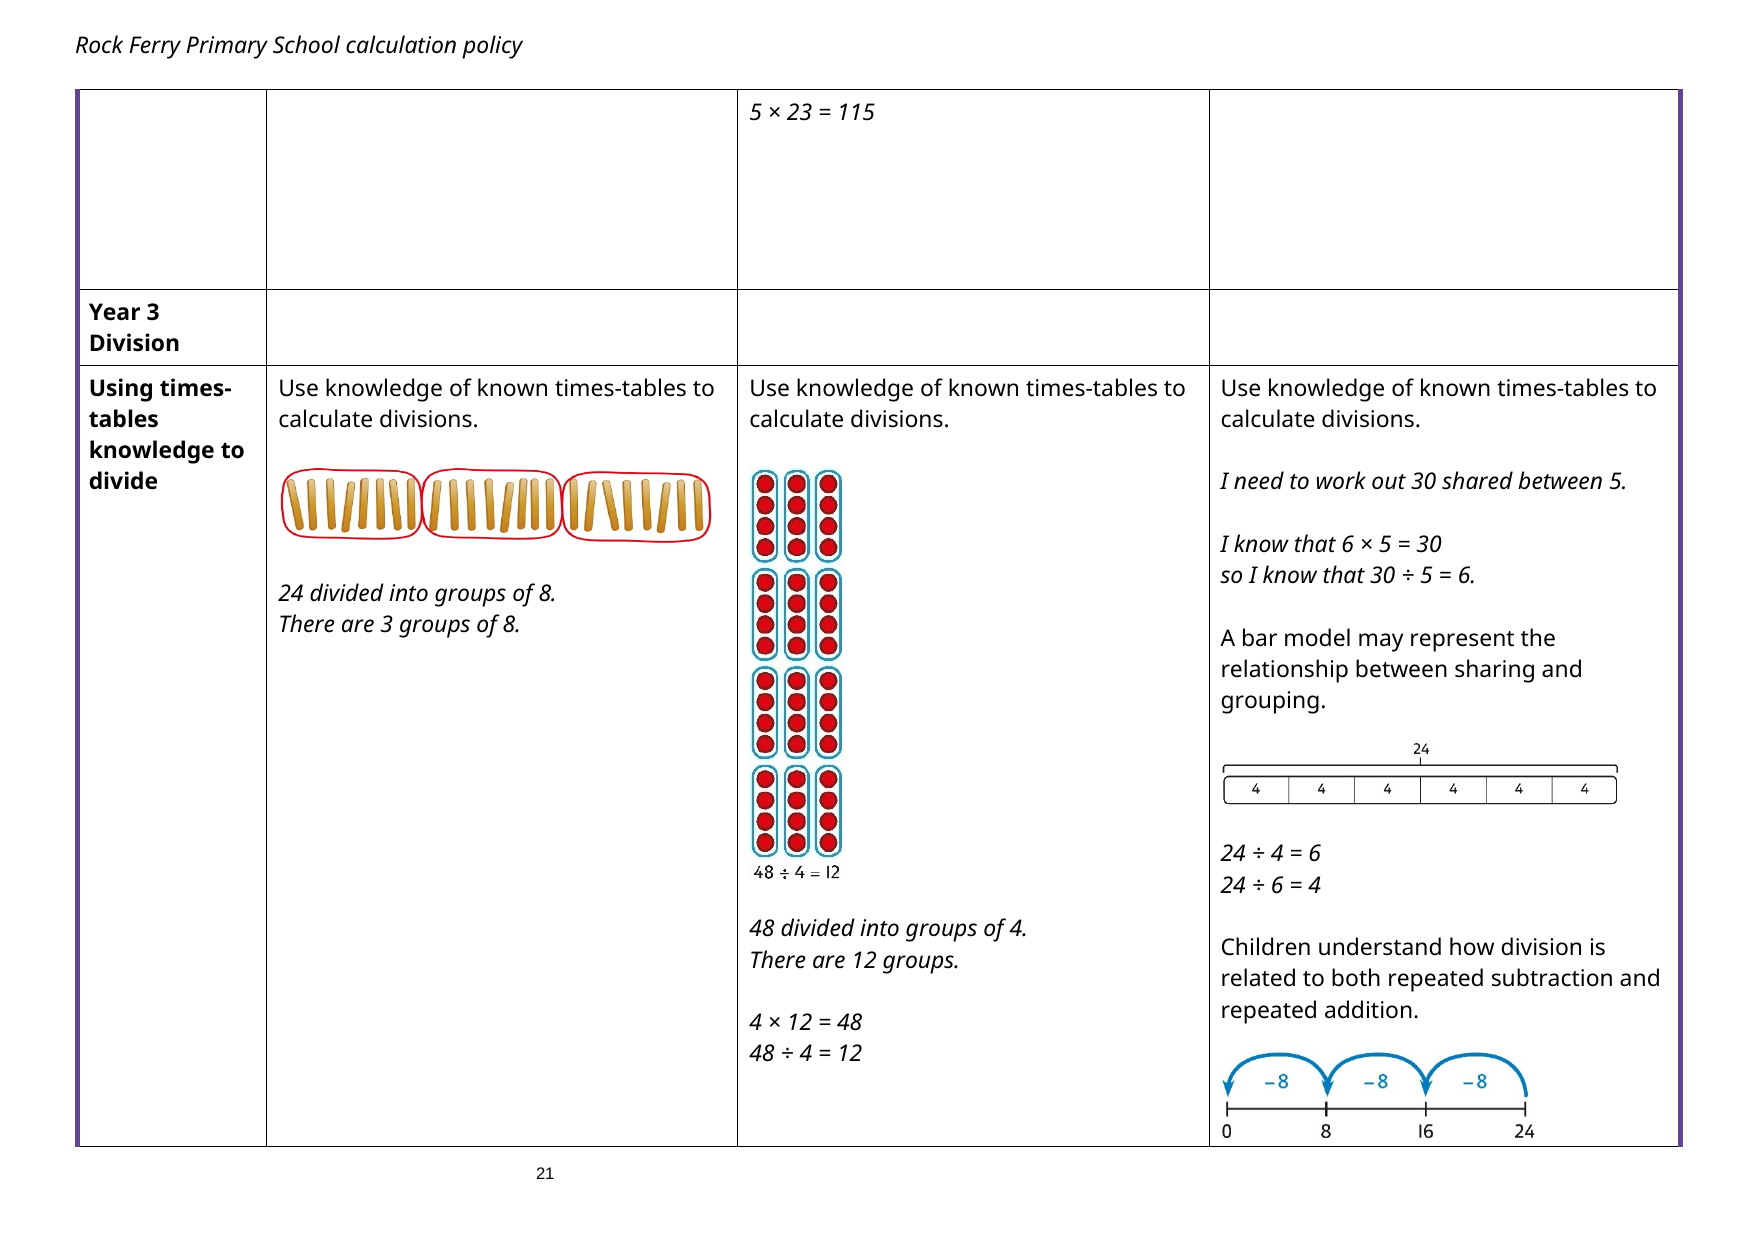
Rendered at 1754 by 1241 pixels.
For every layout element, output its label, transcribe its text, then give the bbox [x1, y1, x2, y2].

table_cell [80, 90, 266, 289]
table_cell [738, 290, 1209, 364]
picture [278, 465, 713, 546]
table_cell [267, 290, 737, 364]
table_cell Year 3 Division [80, 290, 266, 364]
picture [1220, 740, 1621, 806]
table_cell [1210, 90, 1678, 289]
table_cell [738, 366, 1209, 1146]
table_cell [1210, 366, 1678, 1146]
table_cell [738, 90, 1209, 289]
picture [749, 465, 843, 882]
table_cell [80, 366, 266, 1146]
picture [1220, 1050, 1535, 1140]
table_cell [267, 90, 737, 289]
table_cell [1210, 290, 1678, 364]
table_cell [267, 366, 737, 1146]
